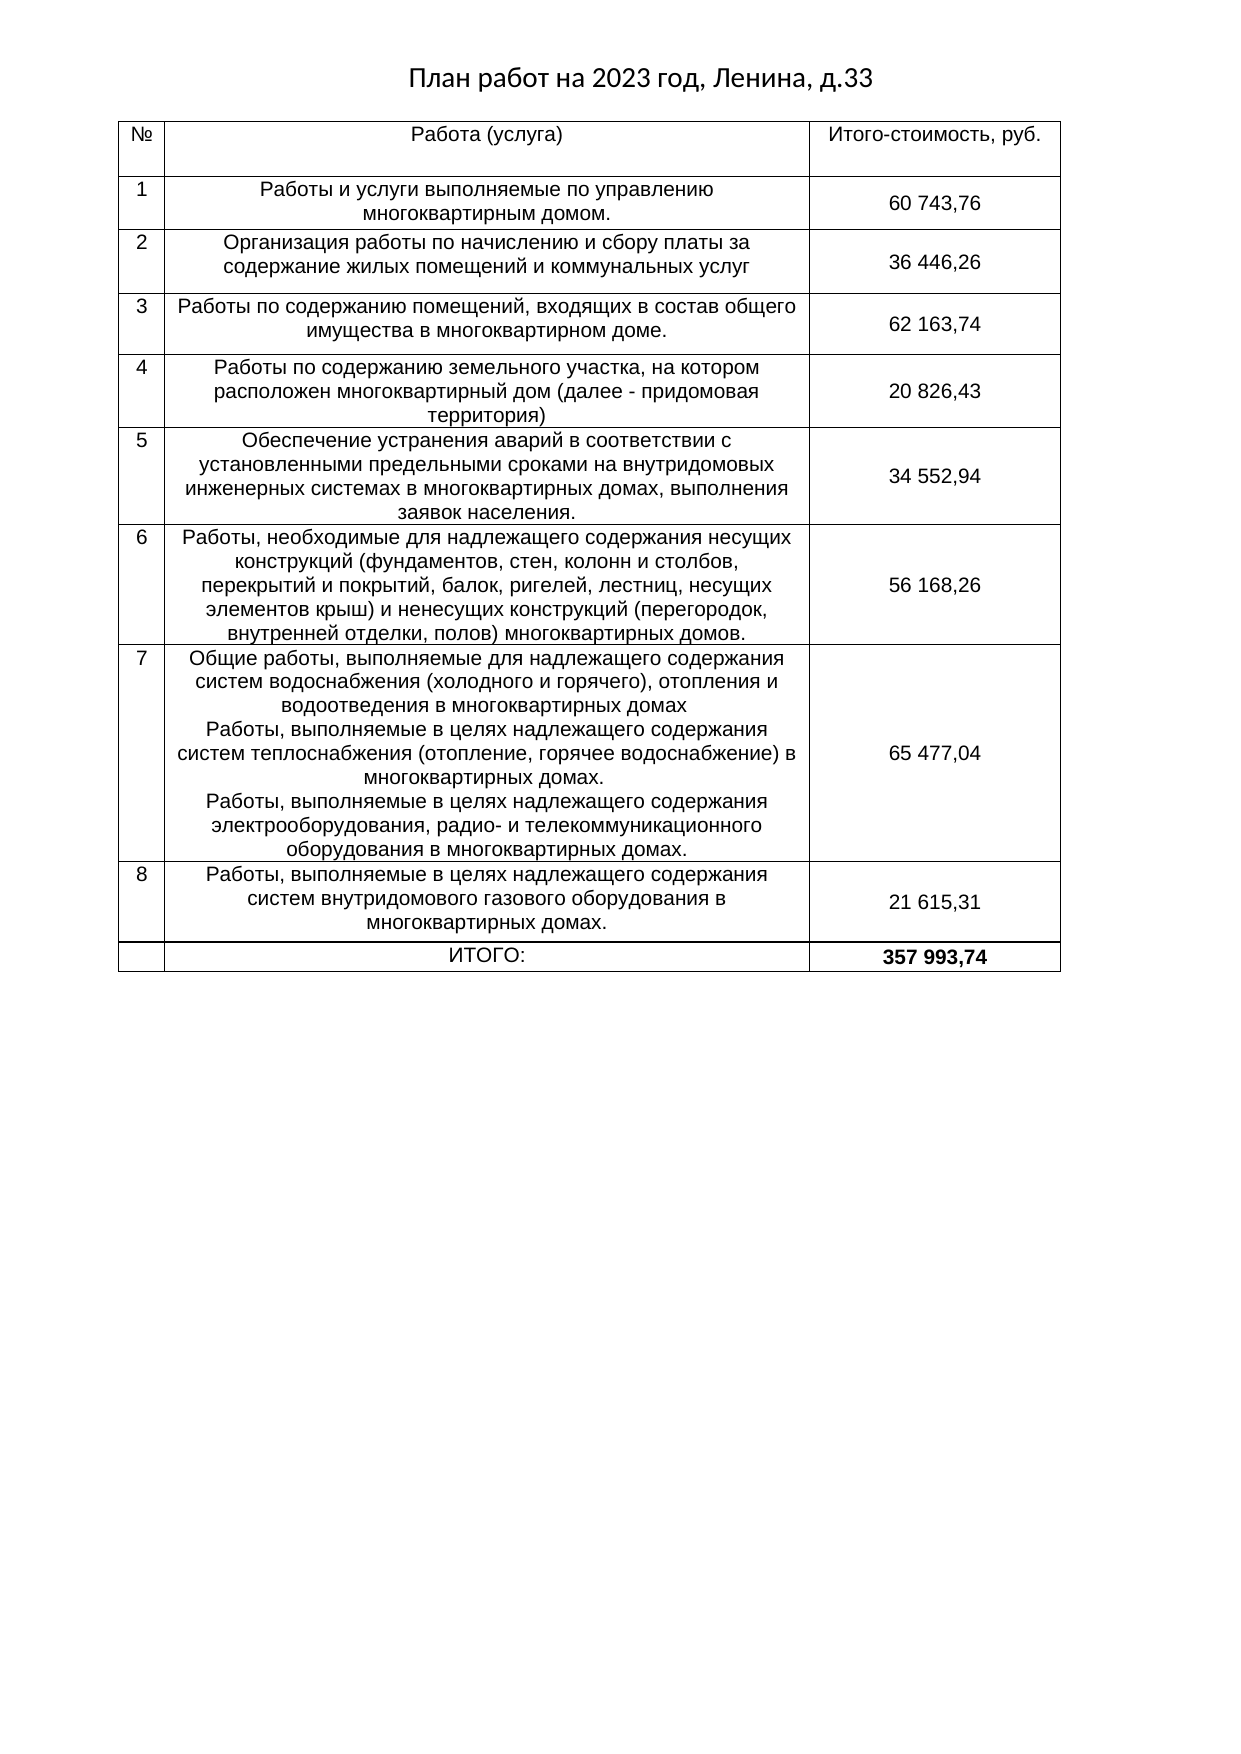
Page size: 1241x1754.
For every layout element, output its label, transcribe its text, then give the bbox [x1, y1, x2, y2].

table_cell 60 743,76 [810, 177, 1060, 229]
table_cell Работы по содержанию помещений, входящих в состав общего имущества в многоквартирном доме. [165, 294, 809, 354]
table_cell Работы, необходимые для надлежащего содержания несущих конструкций (фундаментов, стен, колонн и столбов, перекрытий и покрытий, балок, ригелей, лестниц, несущих элементов крыш) и ненесущих конструкций (перегородок, внутренней отделки, полов) многоквартирных домов. [165, 525, 809, 644]
table_cell 36 446,26 [810, 230, 1060, 293]
text План работ на 2023 год, Ленина, д.33 [130, 59, 1152, 95]
table_cell 65 477,04 [810, 645, 1060, 861]
table_cell 6 [119, 525, 164, 644]
table_cell 20 826,43 [810, 355, 1060, 427]
table_cell 1 [119, 177, 164, 229]
table_cell 4 [119, 355, 164, 427]
table_cell 21 615,31 [810, 862, 1060, 941]
table_cell 357 993,74 [810, 943, 1060, 971]
table_cell Работы, выполняемые в целях надлежащего содержания систем внутридомового газового оборудования в многоквартирных домах. [165, 862, 809, 941]
table_header Работа (услуга) [165, 122, 809, 176]
table_cell 2 [119, 230, 164, 293]
table_cell Обеспечение устранения аварий в соответствии с установленными предельными сроками на внутридомовых инженерных системах в многоквартирных домах, выполнения заявок населения. [165, 428, 809, 523]
table_cell Общие работы, выполняемые для надлежащего содержания систем водоснабжения (холодного и горячего), отопления и водоотведения в многоквартирных домах Работы, выполняемые в целях надлежащего содержания систем теплоснабжения (отопление, горячее водоснабжение) в многоквартирных домах. Работы, выполняемые в целях надлежащего содержания электрооборудования, радио- и телекоммуникационного оборудования в многоквартирных домах. [165, 645, 809, 861]
table_header Итого-стоимость, руб. [810, 122, 1060, 176]
table_cell 62 163,74 [810, 294, 1060, 354]
table_cell Организация работы по начислению и сбору платы за содержание жилых помещений и коммунальных услуг [165, 230, 809, 293]
table_cell 5 [119, 428, 164, 523]
table_header № [119, 122, 164, 176]
table_cell Работы и услуги выполняемые по управлению многоквартирным домом. [165, 177, 809, 229]
table_cell 3 [119, 294, 164, 354]
table_cell [119, 943, 164, 971]
table_cell 7 [119, 645, 164, 861]
table_cell 56 168,26 [810, 525, 1060, 644]
table_cell Работы по содержанию земельного участка, на котором расположен многоквартирный дом (далее - придомовая территория) [165, 355, 809, 427]
table_cell ИТОГО: [165, 943, 809, 971]
table_cell 34 552,94 [810, 428, 1060, 523]
table_cell 8 [119, 862, 164, 941]
